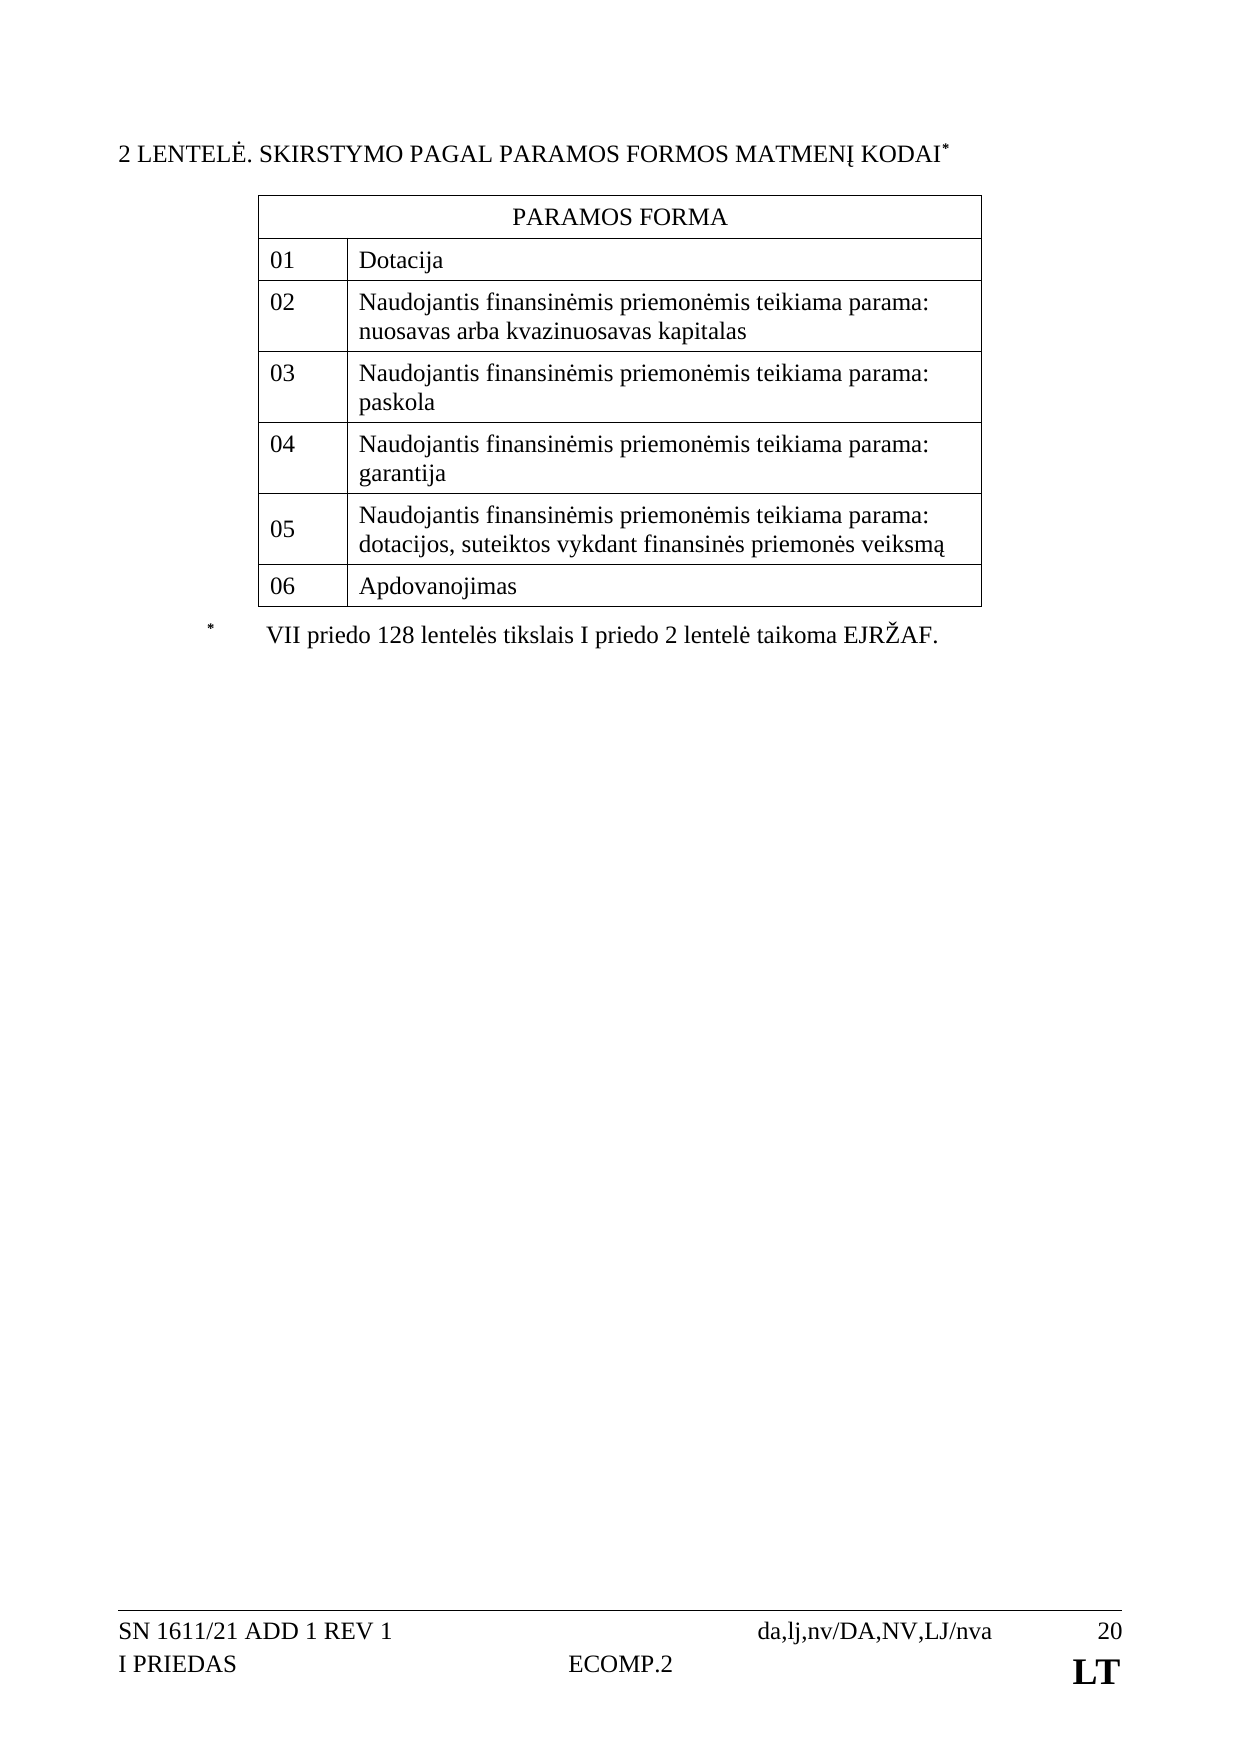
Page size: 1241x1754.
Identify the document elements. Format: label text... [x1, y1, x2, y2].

table_cell 06 [259, 565, 347, 606]
table_cell 05 [259, 494, 347, 564]
table_header PARAMOS FORMA [259, 196, 981, 237]
table_cell 03 [259, 352, 347, 422]
text * VII priedo 128 lentelės tikslais I priedo 2 lentelė taikoma EJRŽAF. [207, 620, 1122, 648]
table_cell Dotacija [348, 239, 981, 280]
table_cell Naudojantis finansinėmis priemonėmis teikiama parama: nuosavas arba kvazinuosavas kapitalas [348, 281, 981, 351]
table_cell 04 [259, 423, 347, 493]
table_cell 01 [259, 239, 347, 280]
table_cell 02 [259, 281, 347, 351]
table_cell Apdovanojimas [348, 565, 981, 606]
text 2 LENTELĖ. SKIRSTYMO PAGAL PARAMOS FORMOS MATMENĮ KODAI* [118, 139, 1122, 168]
table_cell Naudojantis finansinėmis priemonėmis teikiama parama: paskola [348, 352, 981, 422]
table_cell Naudojantis finansinėmis priemonėmis teikiama parama: dotacijos, suteiktos vykdant finansinės priemonės veiksmą [348, 494, 981, 564]
table_cell Naudojantis finansinėmis priemonėmis teikiama parama: garantija [348, 423, 981, 493]
